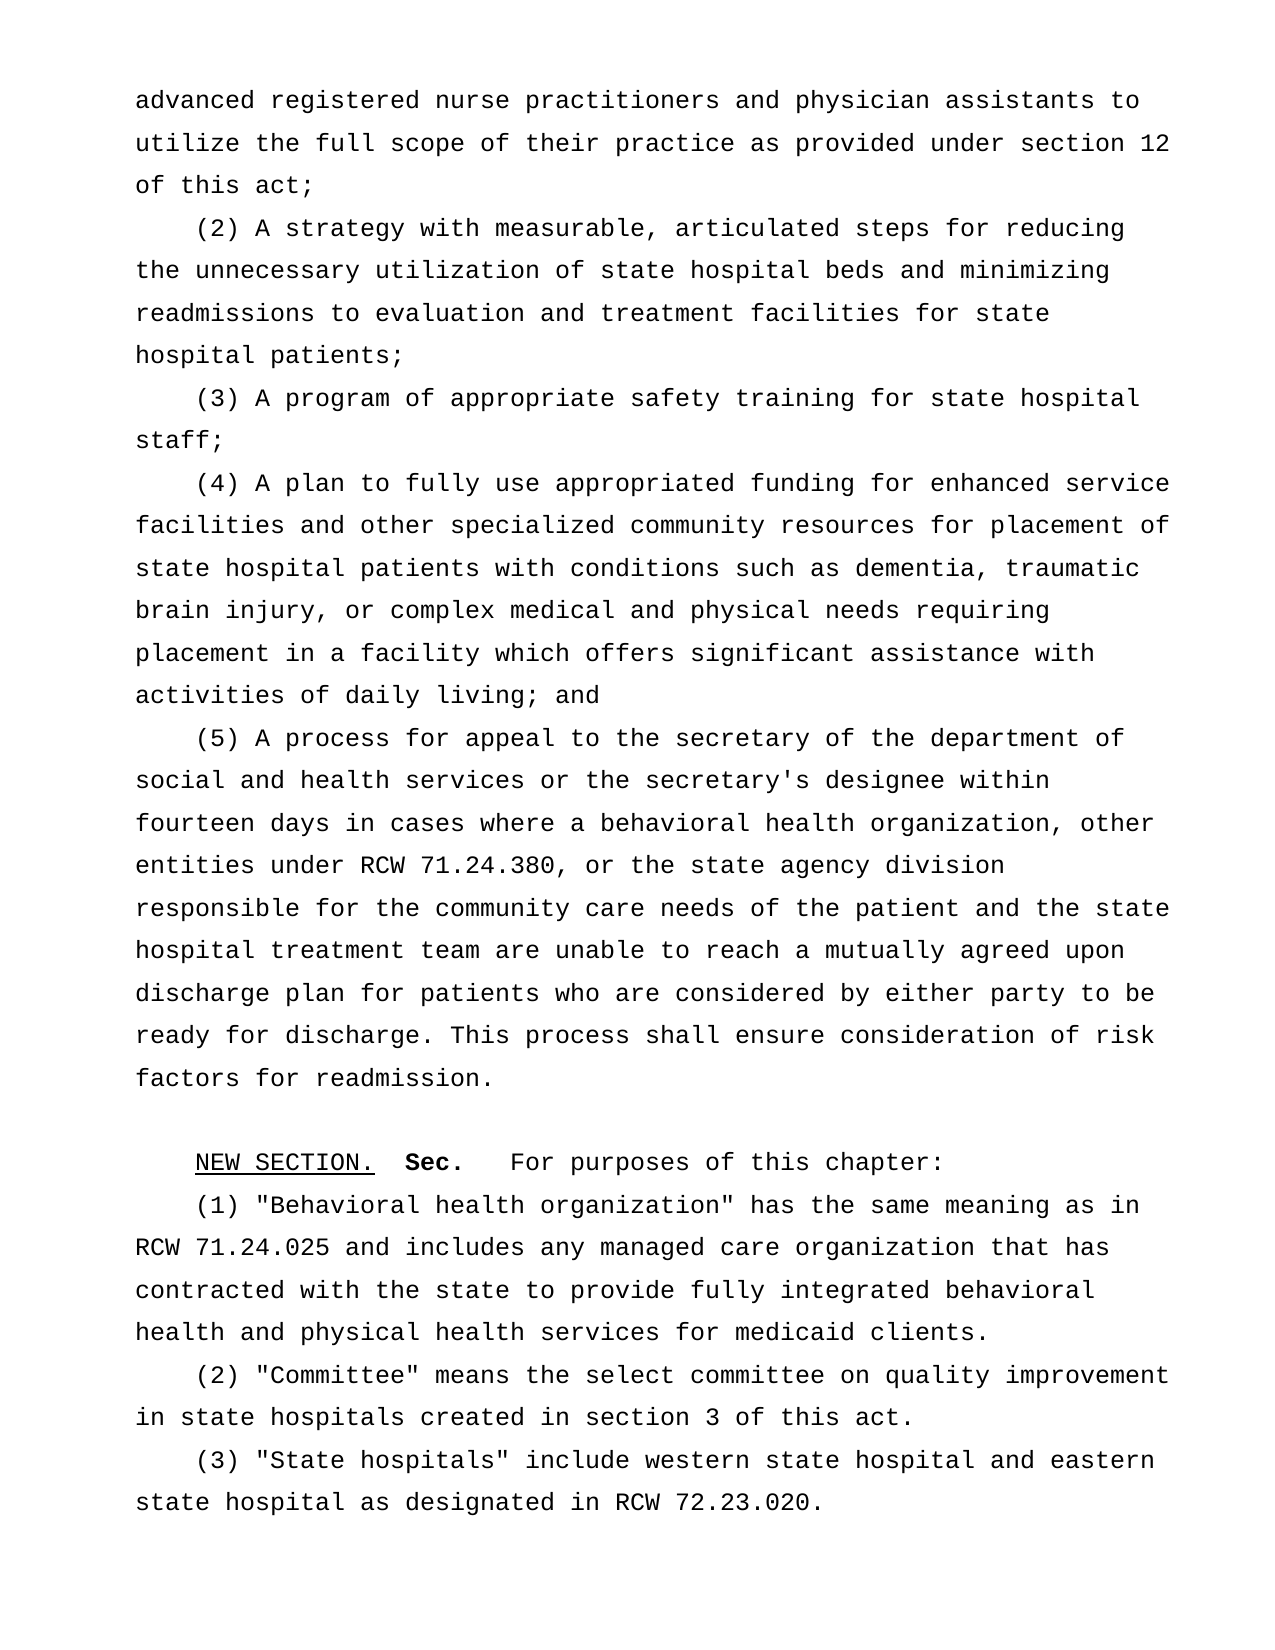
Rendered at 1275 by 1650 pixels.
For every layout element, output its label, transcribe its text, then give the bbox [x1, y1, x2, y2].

text NEW SECTION. Sec. For purposes of this chapter: [135, 1137, 1170, 1179]
text (3) A program of appropriate safety training for state hospital staff; [135, 372, 1170, 457]
text (2) A strategy with measurable, articulated steps for reducing the unnecessary utilization of state hospital beds and minimizing readmissions to evaluation and treatment facilities for state hospital patients; [135, 202, 1170, 372]
text (1) "Behavioral health organization" has the same meaning as in RCW 71.24.025 and includes any managed care organization that has contracted with the state to provide fully integrated behavioral health and physical health services for medicaid clients. [135, 1179, 1170, 1349]
text (4) A plan to fully use appropriated funding for enhanced service facilities and other specialized community resources for placement of state hospital patients with conditions such as dementia, traumatic brain injury, or complex medical and physical needs requiring placement in a facility which offers significant assistance with activities of daily living; and [135, 457, 1170, 712]
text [135, 75, 1170, 202]
text (2) "Committee" means the select committee on quality improvement in state hospitals created in section 3 of this act. [135, 1349, 1170, 1434]
text (5) A process for appeal to the secretary of the department of social and health services or the secretary's designee within fourteen days in cases where a behavioral health organization, other entities under RCW 71.24.380, or the state agency division responsible for the community care needs of the patient and the state hospital treatment team are unable to reach a mutually agreed upon discharge plan for patients who are considered by either party to be ready for discharge. This process shall ensure consideration of risk factors for readmission. [135, 712, 1170, 1095]
text (3) "State hospitals" include western state hospital and eastern state hospital as designated in RCW 72.23.020. [135, 1434, 1170, 1519]
